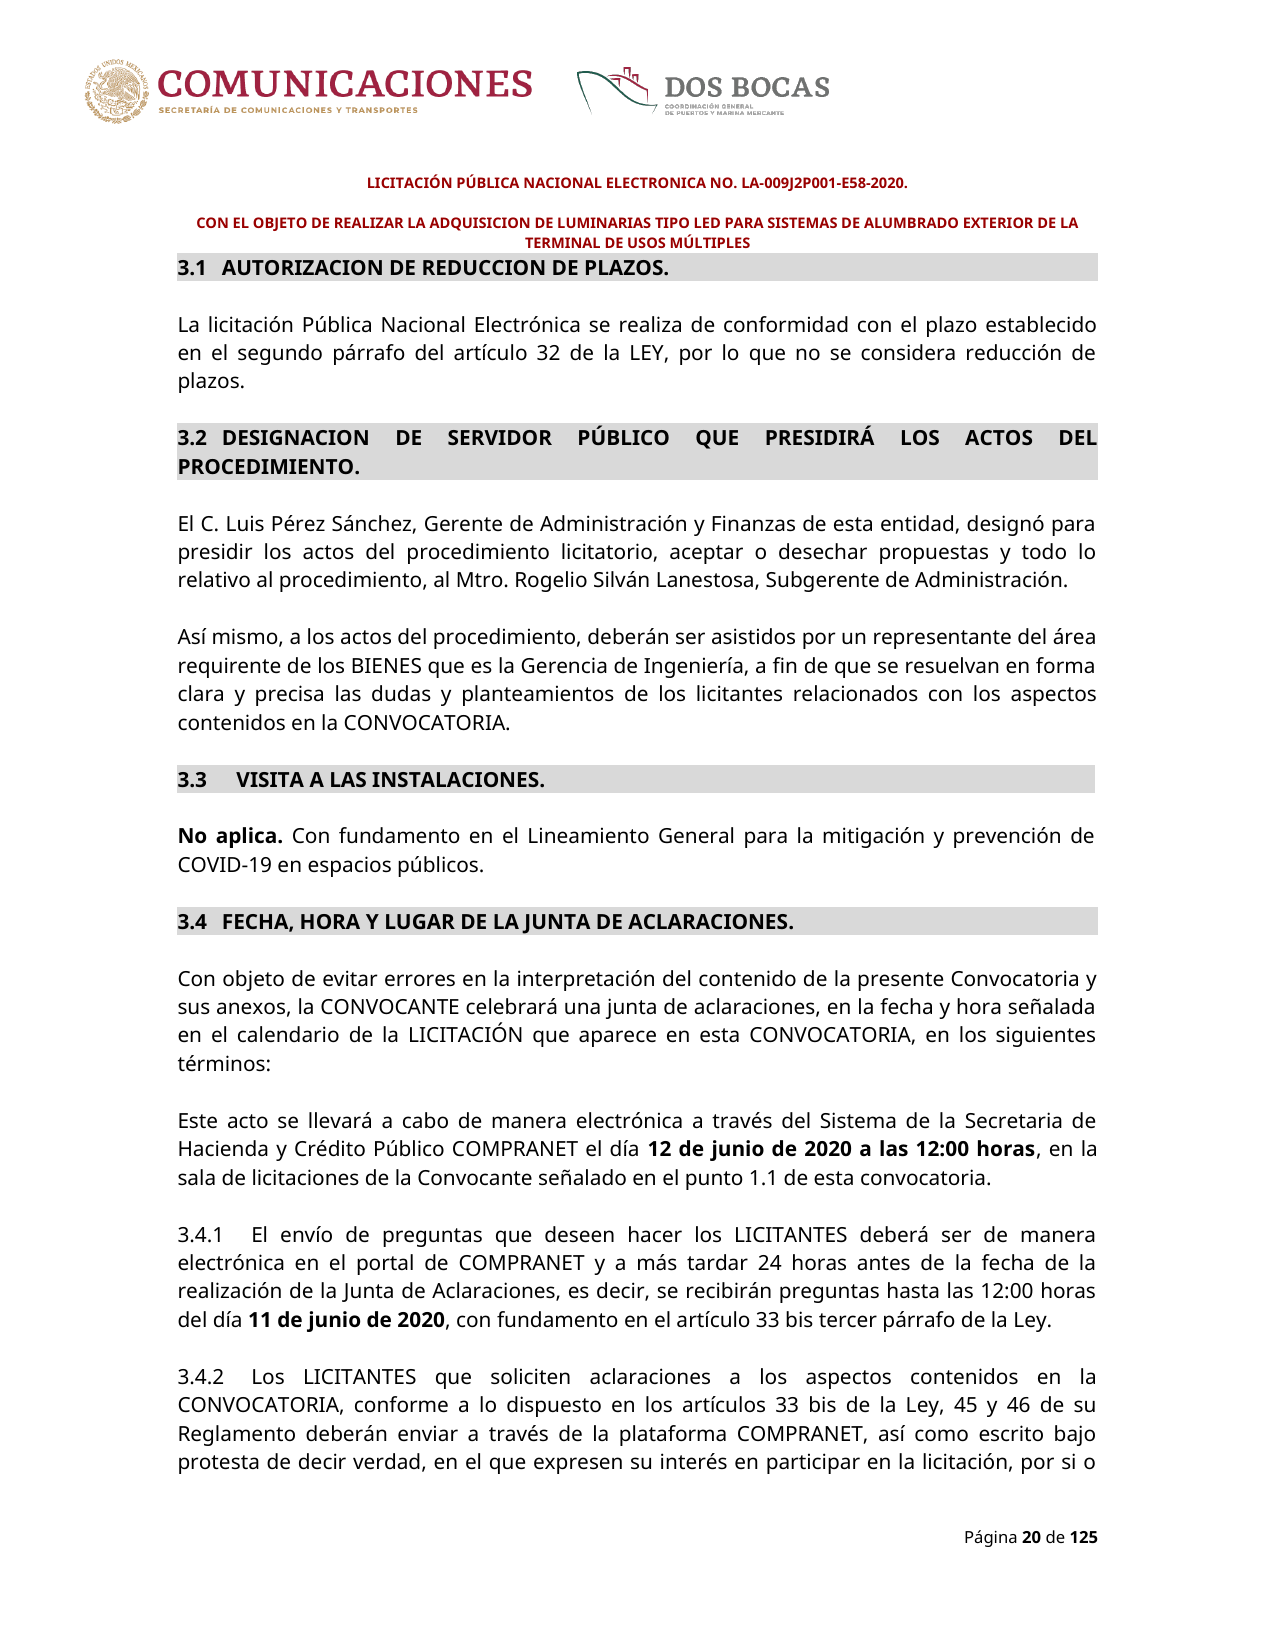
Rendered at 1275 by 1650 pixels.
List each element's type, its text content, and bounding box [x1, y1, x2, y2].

picture [577, 67, 829, 115]
text La licitación Pública Nacional Electrónica se realiza de conformidad con el plazo establecido en el segundo párrafo del artículo 32 de la LEY, por lo que no se considera reducción de plazos. [177, 310, 1098, 395]
text 3.4.1 El envío de preguntas que deseen hacer los LICITANTES deberá ser de manera electrónica en el portal de COMPRANET y a más tardar 24 horas antes de la fecha de la realización de la Junta de Aclaraciones, es decir, se recibirán preguntas hasta las 12:00 horas del día 11 de junio de 2020, con fundamento en el artículo 33 bis tercer párrafo de la Ley. [177, 1220, 1098, 1333]
text Así mismo, a los actos del procedimiento, deberán ser asistidos por un representante del área requirente de los BIENES que es la Gerencia de Ingeniería, a fin de que se resuelvan en forma clara y precisa las dudas y planteamientos de los licitantes relacionados con los aspectos contenidos en la CONVOCATORIA. [177, 622, 1098, 736]
text 3.2 DESIGNACION DE SERVIDOR PÚBLICO QUE PRESIDIRÁ LOS ACTOS DEL PROCEDIMIENTO. [177, 452, 1098, 480]
text Este acto se llevará a cabo de manera electrónica a través del Sistema de la Secretaria de Hacienda y Crédito Público COMPRANET el día 12 de junio de 2020 a las 12:00 horas, en la sala de licitaciones de la Convocante señalado en el punto 1.1 de esta convocatoria. [177, 1106, 1098, 1191]
text 3.3 VISITA A LAS INSTALACIONES. [177, 765, 1095, 793]
text El C. Luis Pérez Sánchez, Gerente de Administración y Finanzas de esta entidad, designó para presidir los actos del procedimiento licitatorio, aceptar o desechar propuestas y todo lo relativo al procedimiento, al Mtro. Rogelio Silván Lanestosa, Subgerente de Administración. [177, 509, 1098, 594]
text No aplica. Con fundamento en el Lineamiento General para la mitigación y prevención de COVID-19 en espacios públicos. [177, 822, 1095, 878]
text 3.4 FECHA, HORA Y LUGAR DE LA JUNTA DE ACLARACIONES. [177, 907, 1098, 935]
picture [80, 51, 536, 134]
text 3.1 AUTORIZACION DE REDUCCION DE PLAZOS. [177, 253, 1098, 281]
text Con objeto de evitar errores en la interpretación del contenido de la presente Convocatoria y sus anexos, la CONVOCANTE celebrará una junta de aclaraciones, en la fecha y hora señalada en el calendario de la LICITACIÓN que aparece en esta CONVOCATORIA, en los siguientes términos: [177, 964, 1098, 1077]
